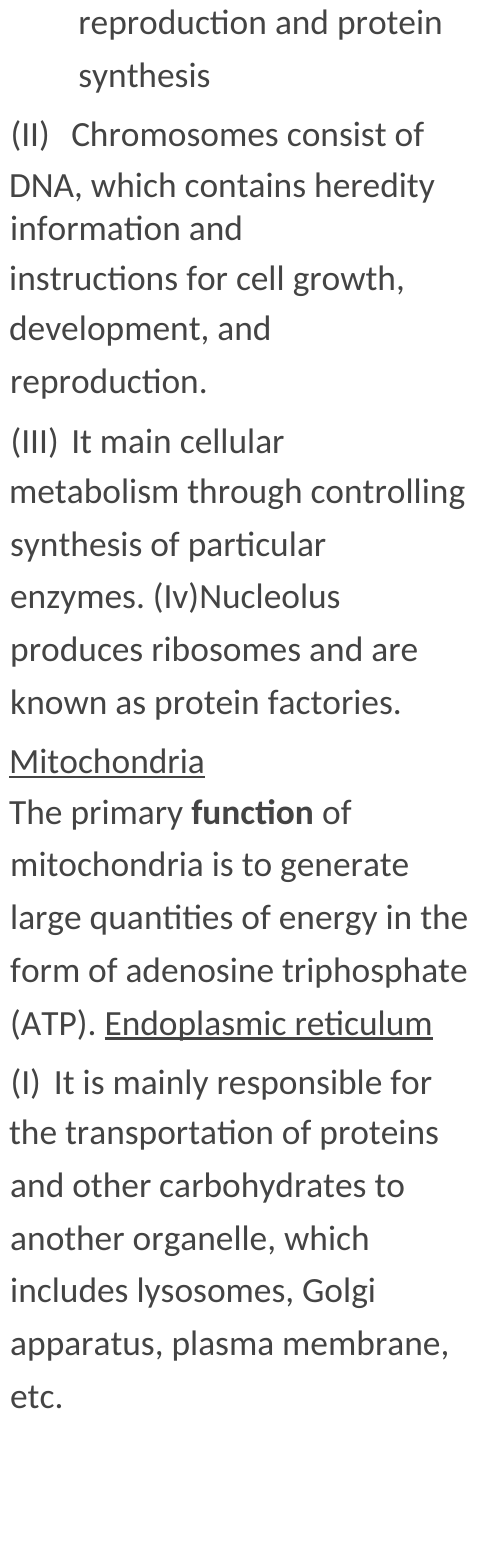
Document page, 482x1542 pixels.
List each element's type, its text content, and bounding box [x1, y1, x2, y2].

text metabolism through controlling synthesis of particular enzymes. (Iv)Nucleolus produces ribosomes and are known as protein factories. [9, 469, 469, 723]
text development, and reproduction. [9, 306, 469, 402]
list Chromosomes consist of [10, 112, 469, 156]
text Mitochondria [9, 739, 470, 783]
list It main cellular [10, 419, 469, 462]
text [77, 0, 469, 96]
text the transportation of proteins and other carbohydrates to another organelle, which includes lysosomes, Golgi apparatus, plasma membrane, etc. [9, 1110, 469, 1417]
text The primary function of mitochondria is to generate large quantities of energy in the form of adenosine triphosphate (ATP). Endoplasmic reticulum [9, 790, 469, 1044]
text DNA, which contains heredity information and [9, 163, 469, 249]
list It is mainly responsible for [10, 1060, 469, 1103]
text instructions for cell growth, [9, 256, 469, 299]
